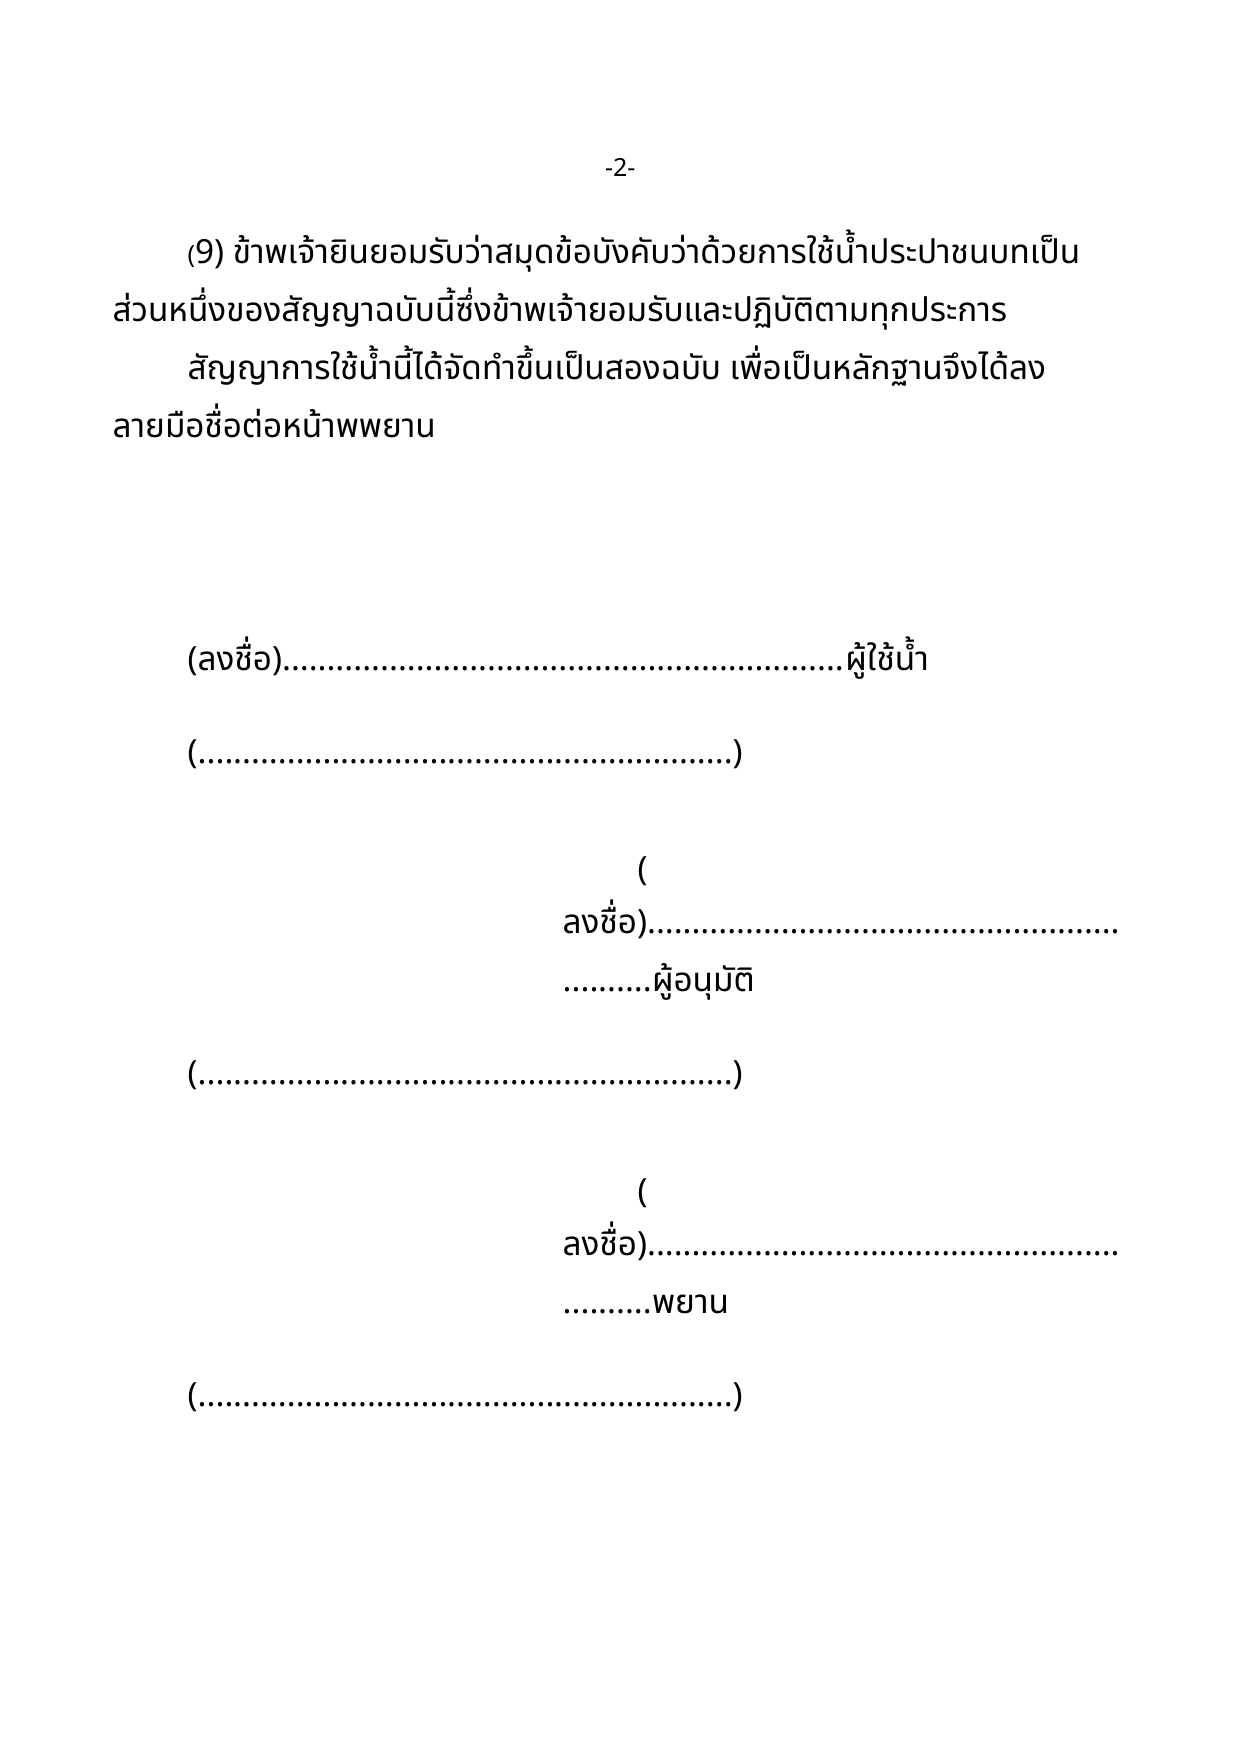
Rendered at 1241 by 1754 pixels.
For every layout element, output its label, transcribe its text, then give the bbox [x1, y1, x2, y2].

text (9) ข้าพเจ้ายินยอมรับว่าสมุดข้อบังคับว่าด้วยการใช้น้ำประปาชนบทเป็นส่วนหนึ่งของสัญญาฉบับนี้ซึ่งข้าพเจ้ายอมรับและปฏิบัติตามทุกประการ [112, 228, 1128, 337]
text (............................................................) [112, 1014, 1128, 1094]
text (ลงชื่อ)...............................................................ผู้ใช้น้ำ [112, 599, 1128, 686]
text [562, 1167, 1128, 1328]
text สัญญาการใช้น้ำนี้ได้จัดทำขึ้นเป็นสองฉบับ เพื่อเป็นหลักฐานจึงได้ลงลายมือชื่อต่อหน้าพพยาน [112, 344, 1128, 453]
text (............................................................) [112, 693, 1128, 773]
text -2- [112, 150, 1128, 184]
text (ลงชื่อ)...............................................................ผู้อนุมัติ [562, 845, 1128, 1007]
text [112, 1336, 1128, 1416]
